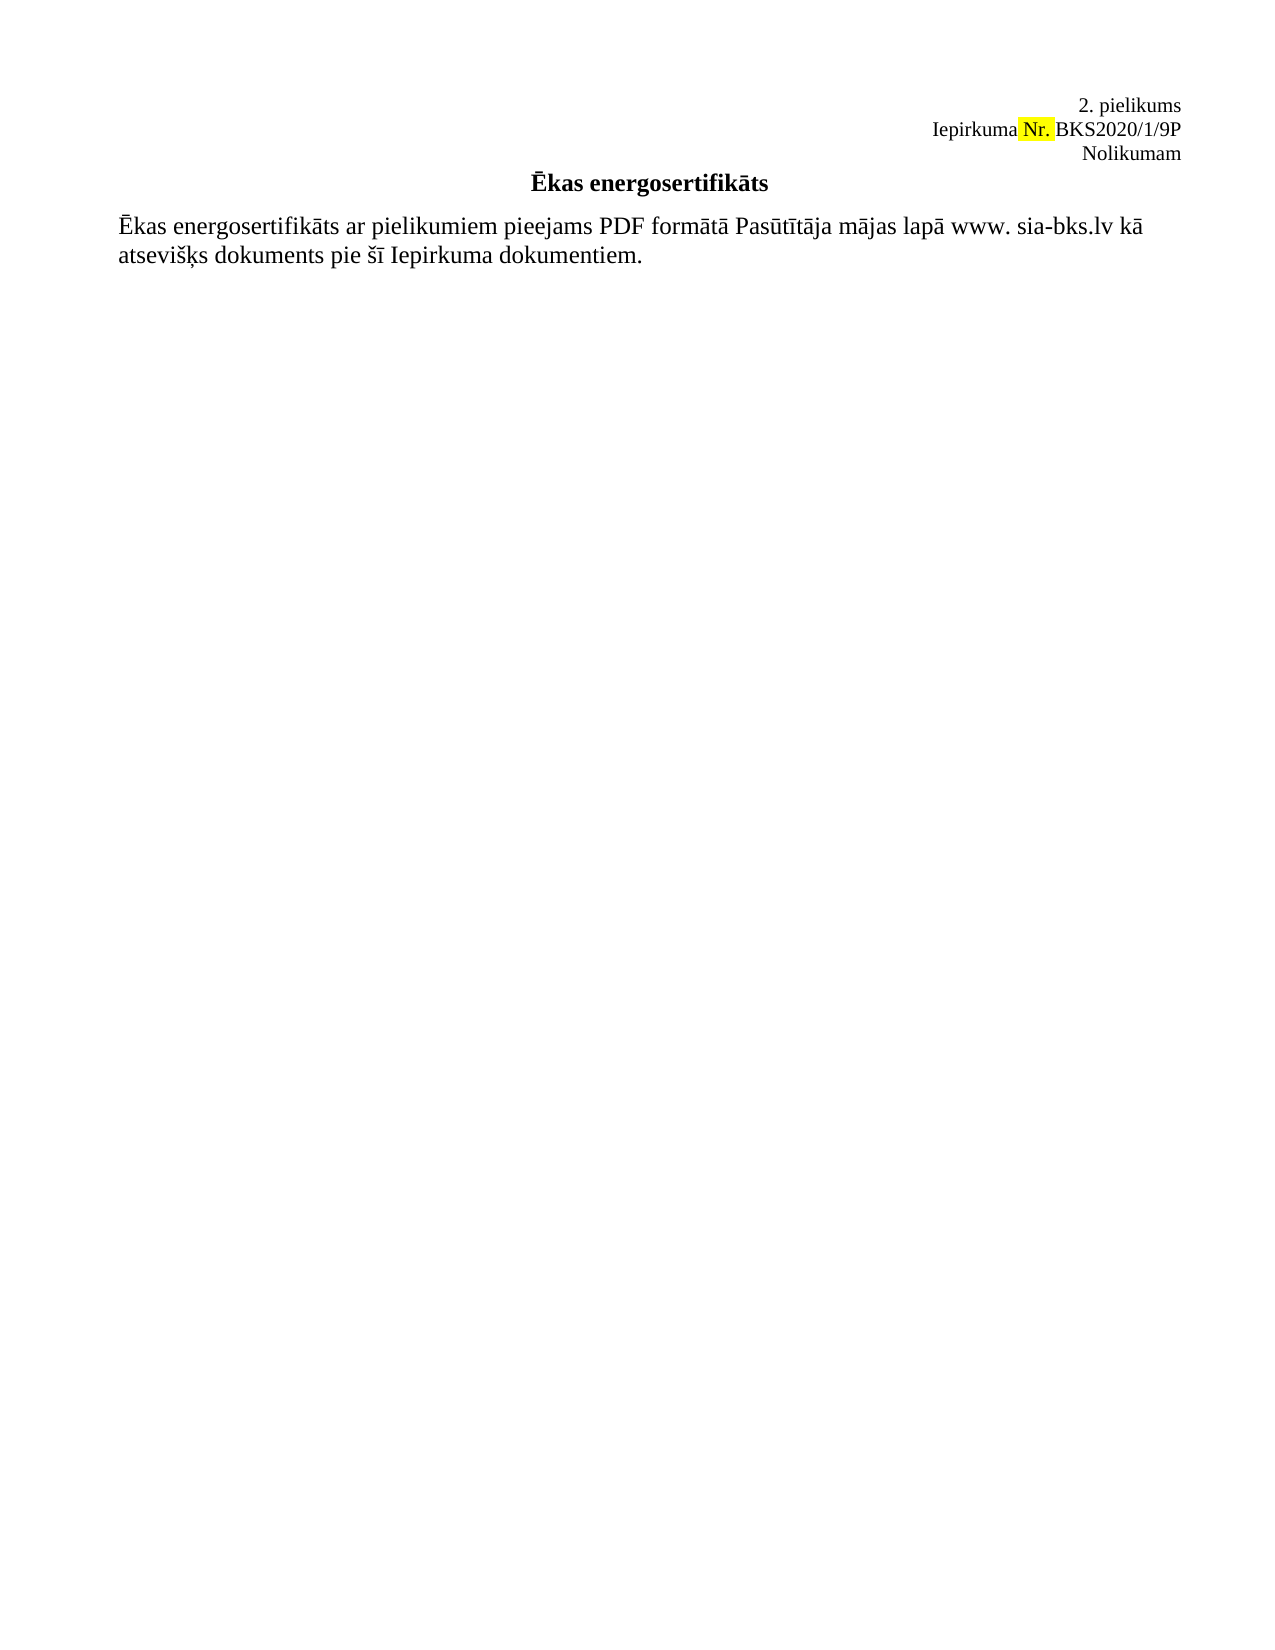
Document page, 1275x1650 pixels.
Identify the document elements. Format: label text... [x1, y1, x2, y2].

text 2. pielikums [118, 92, 1181, 117]
text Iepirkuma Nr. BKS2020/1/9P [1055, 117, 1181, 141]
text Nolikumam [118, 141, 1181, 165]
text Ēkas energosertifikāts ar pielikumiem pieejams PDF formātā Pasūtītāja mājas lapā www. sia-bks.lv kā atsevišķs dokuments pie šī Iepirkuma dokumentiem. [118, 211, 1181, 268]
text Ēkas energosertifikāts [118, 168, 1181, 197]
text Iepirkuma Nr. BKS2020/1/9P [118, 117, 1018, 141]
